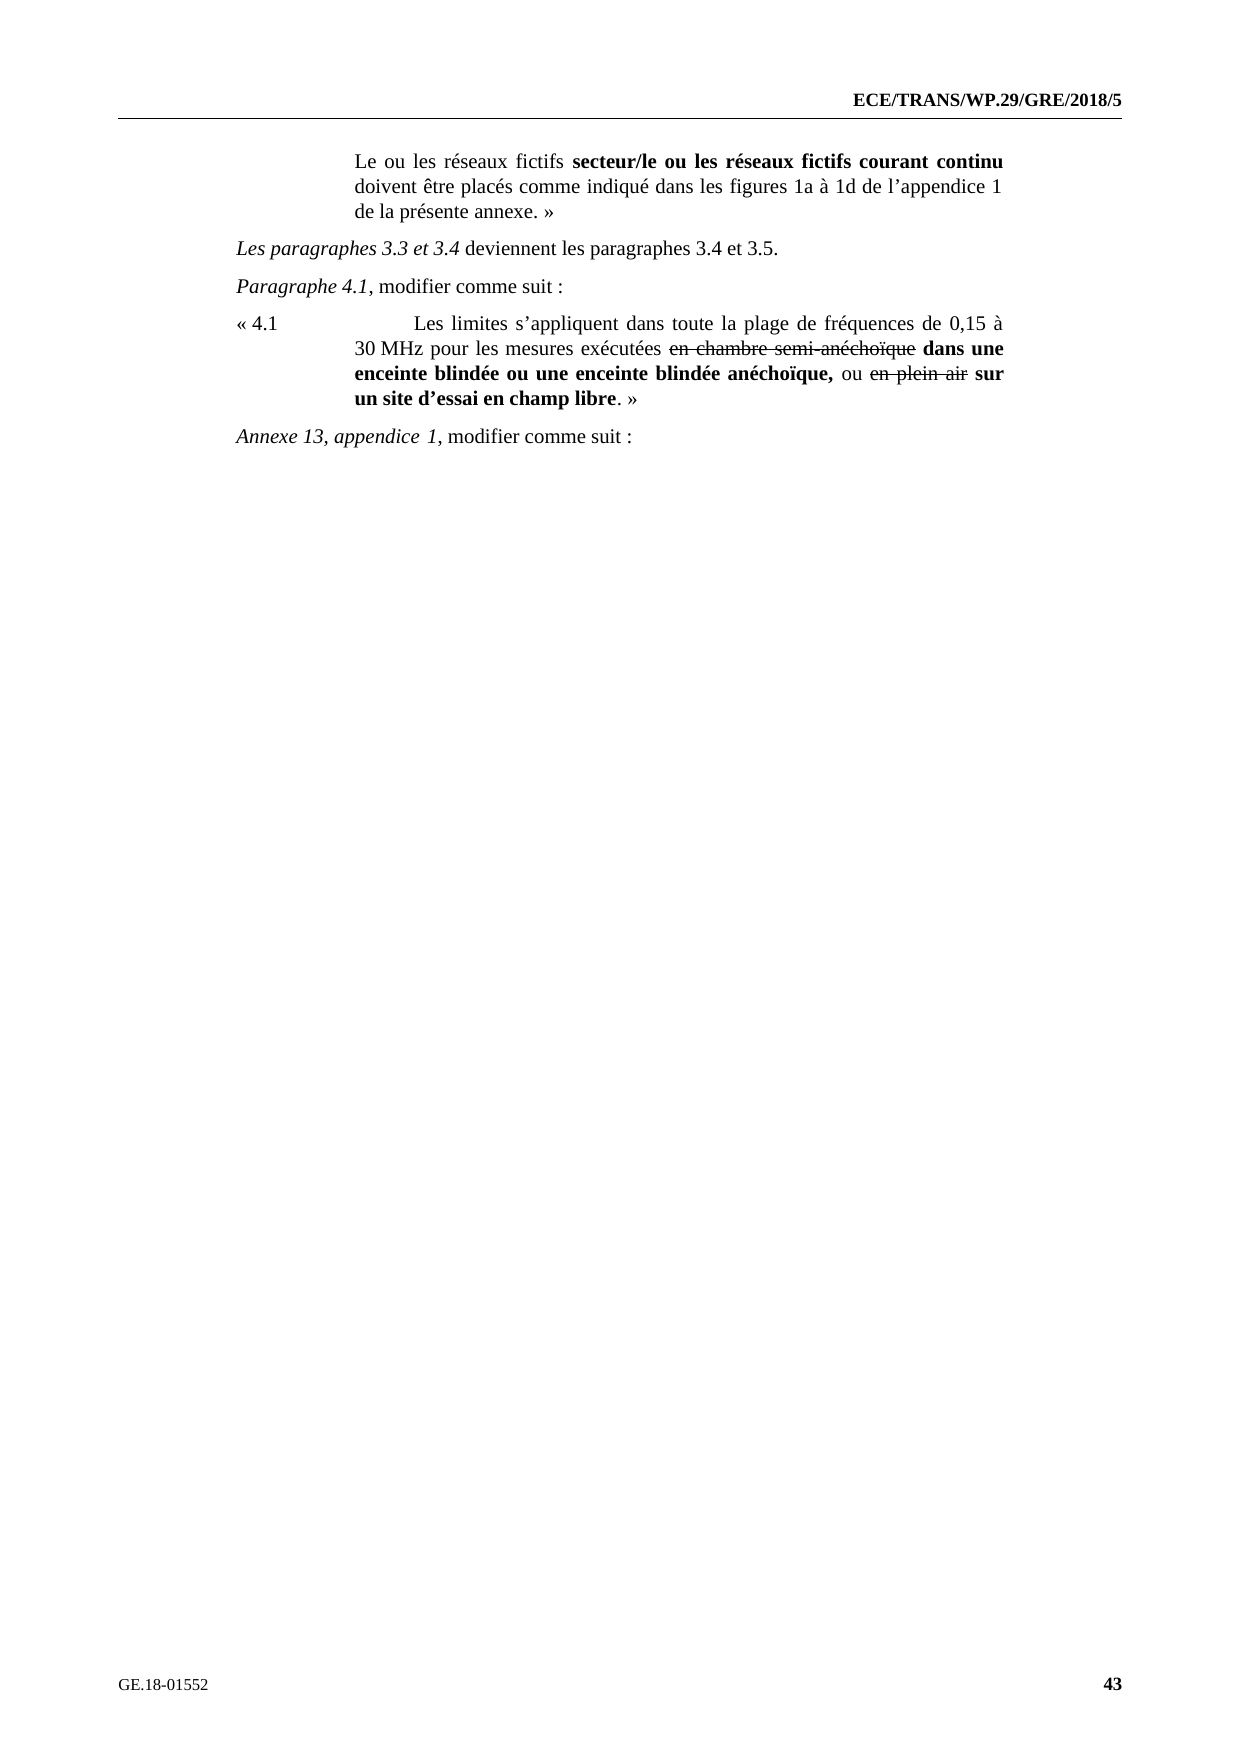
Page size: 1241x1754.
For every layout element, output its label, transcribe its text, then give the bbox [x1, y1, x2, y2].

text Annexe 13, appendice 1, modifier comme suit : [236, 423, 1004, 448]
text Les paragraphes 3.3 et 3.4 deviennent les paragraphes 3.4 et 3.5. [236, 235, 1004, 260]
text Le ou les réseaux fictifs secteur/le ou les réseaux fictifs courant continu doivent être placés comme indiqué dans les figures 1a à 1d de l’appendice 1 de la présente annexe. » [354, 148, 1004, 223]
text « 4.1 Les limites s’appliquent dans toute la plage de fréquences de 0,15 à 30 MHz pour les mesures exécutées en chambre semi-anéchoïque dans une enceinte blindée ou une enceinte blindée anéchoïque, ou en plein air sur un site d’essai en champ libre. » [236, 310, 1004, 410]
text Paragraphe 4.1, modifier comme suit : [236, 273, 1004, 298]
